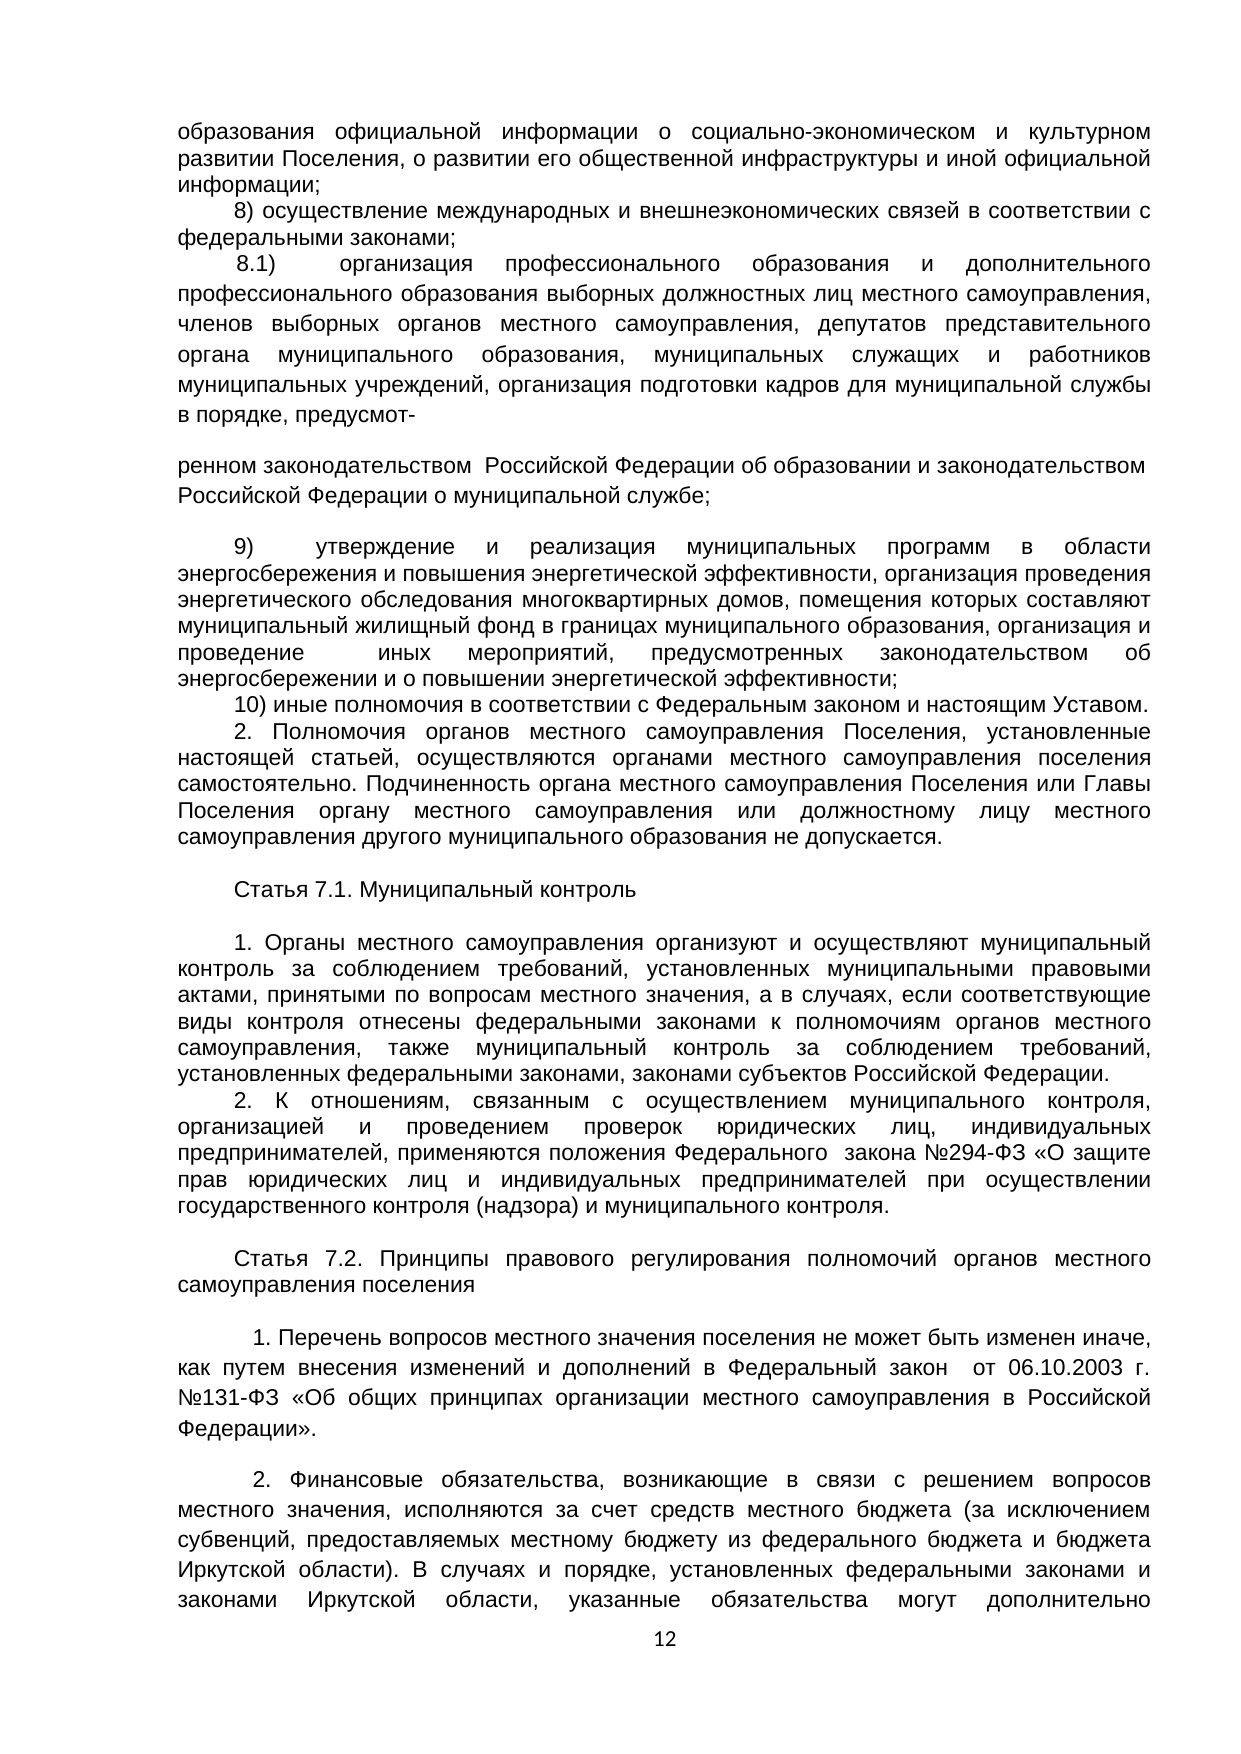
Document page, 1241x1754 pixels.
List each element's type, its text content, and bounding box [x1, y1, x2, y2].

text 1. Органы местного самоуправления организуют и осуществляют муниципальный контроль за соблюдением требований, установленных муниципальными правовыми актами, принятыми по вопросам местного значения, а в случаях, если соответствующие виды контроля отнесены федеральными законами к полномочиям органов местного самоуправления, также муниципальный контроль за соблюдением требований, установленных федеральными законами, законами субъектов Российской Федерации. [177, 928, 1152, 1087]
text 9) утверждение и реализация муниципальных программ в области энергосбережения и повышения энергетической эффективности, организация проведения энергетического обследования многоквартирных домов, помещения которых составляют муниципальный жилищный фонд в границах муниципального образования, организация и проведение иных мероприятий, предусмотренных законодательством об энергосбережении и о повышении энергетической эффективности; [177, 533, 1152, 691]
text ренном законодательством Российской Федерации об образовании и законодательством Российской Федерации о муниципальной службе; [177, 452, 1152, 508]
text 8) осуществление международных и внешнеэкономических связей в соответствии с федеральными законами; [177, 197, 1152, 250]
text 8.1) организация профессионального образования и дополнительного профессионального образования выборных должностных лиц местного самоуправления, членов выборных органов местного самоуправления, депутатов представительного органа муниципального образования, муниципальных служащих и работников муниципальных учреждений, организация подготовки кадров для муниципальной службы в порядке, предусмот- [177, 250, 1152, 427]
text 2. К отношениям, связанным с осуществлением муниципального контроля, организацией и проведением проверок юридических лиц, индивидуальных предпринимателей, применяются положения Федерального закона №294-ФЗ «О защите прав юридических лиц и индивидуальных предпринимателей при осуществлении государственного контроля (надзора) и муниципального контроля. [177, 1087, 1152, 1218]
text Статья 7.1. Муниципальный контроль [177, 876, 1152, 902]
text 1. Перечень вопросов местного значения поселения не может быть изменен иначе, как путем внесения изменений и дополнений в Федеральный закон от 06.10.2003 г. №131-ФЗ «Об общих принципах организации местного самоуправления в Российской Федерации». [177, 1324, 1152, 1441]
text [177, 118, 1152, 197]
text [177, 1466, 1152, 1613]
text Статья 7.2. Принципы правового регулирования полномочий органов местного самоуправления поселения [177, 1245, 1152, 1297]
text 2. Полномочия органов местного самоуправления Поселения, установленные настоящей статьей, осуществляются органами местного самоуправления поселения самостоятельно. Подчиненность органа местного самоуправления Поселения или Главы Поселения органу местного самоуправления или должностному лицу местного самоуправления другого муниципального образования не допускается. [177, 718, 1152, 849]
text 10) иные полномочия в соответствии с Федеральным законом и настоящим Уставом. [177, 691, 1152, 718]
